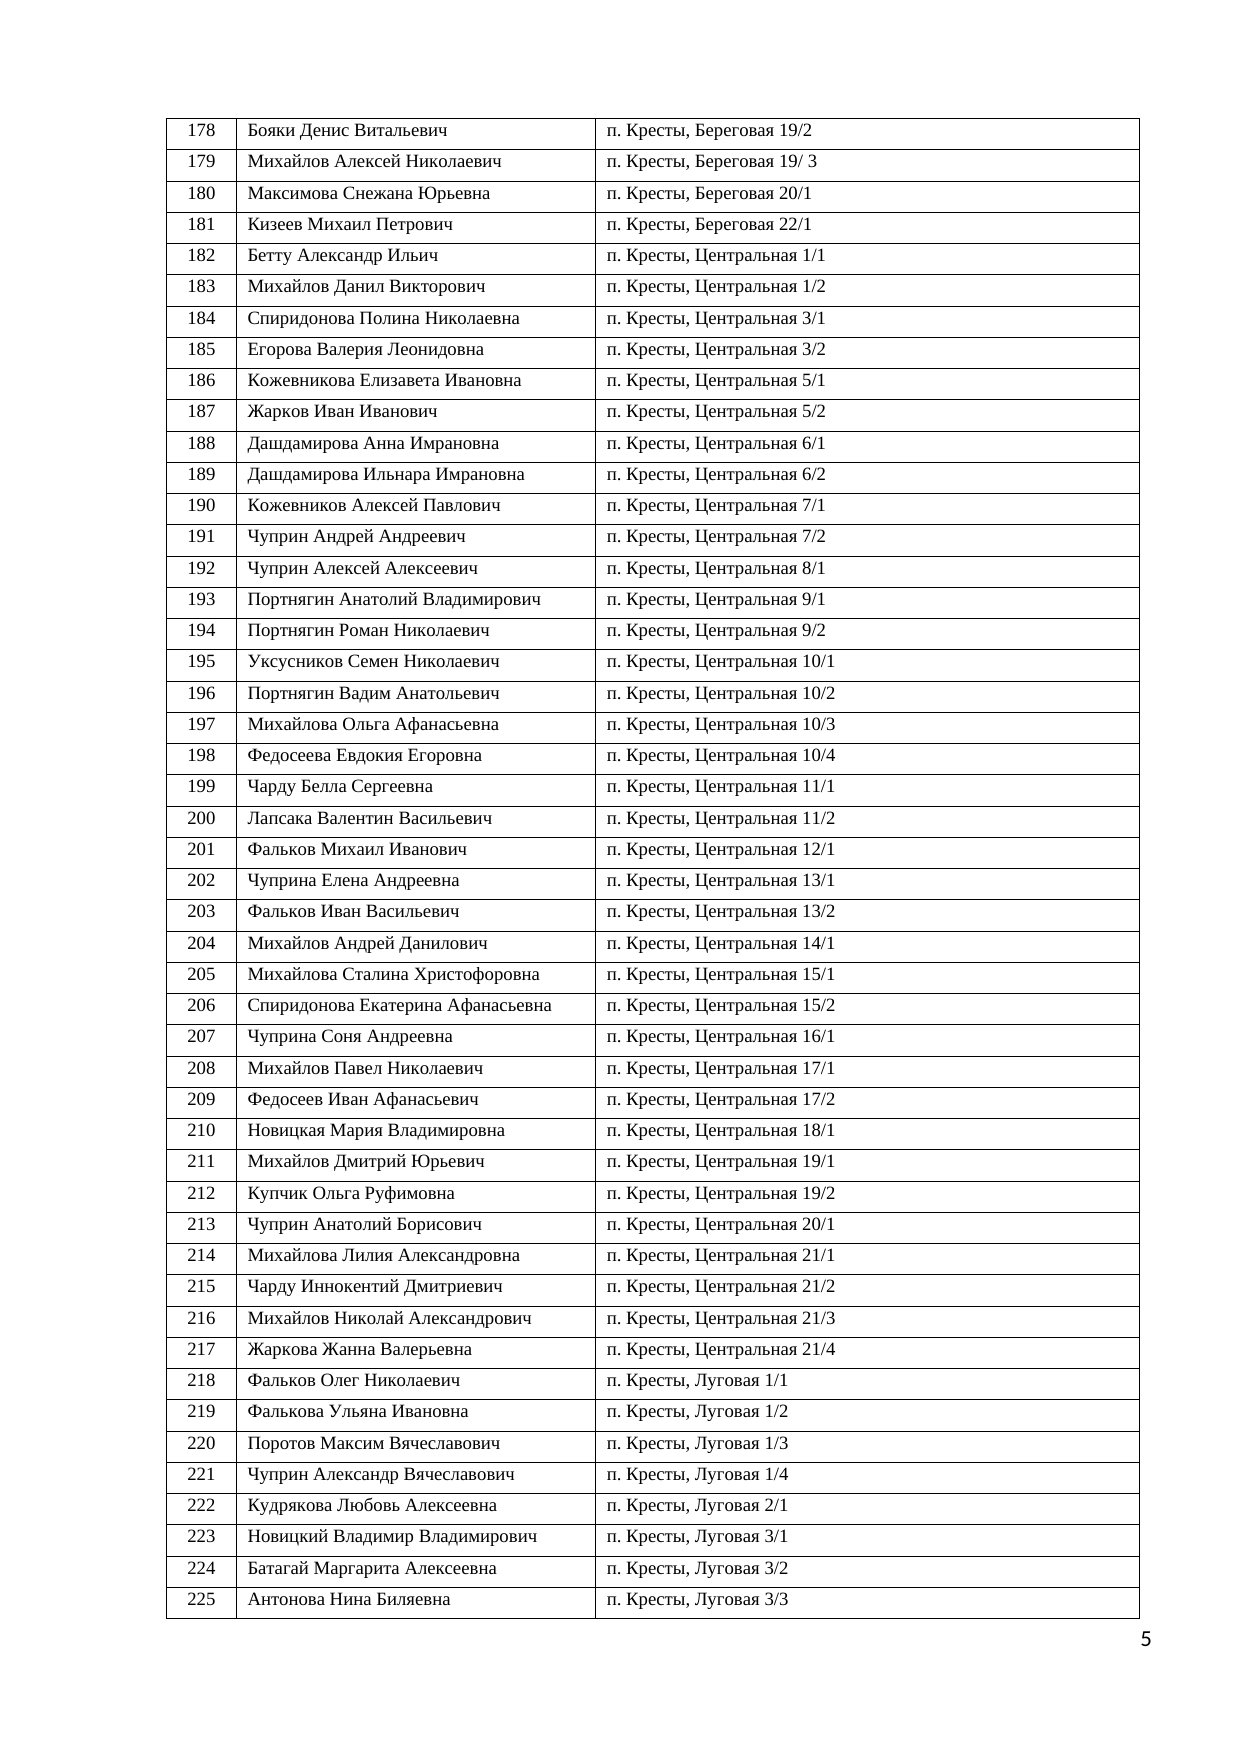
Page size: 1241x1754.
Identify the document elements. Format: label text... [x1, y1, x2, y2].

table_cell Жаркова Жанна Валерьевна [237, 1338, 595, 1368]
table_cell Поротов Максим Вячеславович [237, 1432, 595, 1462]
table_cell Бояки Денис Витальевич [237, 119, 595, 149]
table_cell 187 [167, 400, 236, 431]
table_cell Портнягин Роман Николаевич [237, 619, 595, 649]
table_cell Михайлов Алексей Николаевич [237, 150, 595, 181]
table_cell Михайлов Николай Александрович [237, 1307, 595, 1337]
table_cell п. Кресты, Луговая 1/2 [596, 1400, 1139, 1431]
table_cell п. Кресты, Центральная 13/2 [596, 900, 1139, 931]
table_cell Чуприна Соня Андреевна [237, 1025, 595, 1056]
table_cell Чуприн Анатолий Борисович [237, 1213, 595, 1243]
table_cell п. Кресты, Луговая 3/1 [596, 1525, 1139, 1556]
table_cell п. Кресты, Центральная 14/1 [596, 932, 1139, 962]
table_cell 209 [167, 1088, 236, 1118]
table_cell Уксусников Семен Николаевич [237, 650, 595, 681]
table_cell 195 [167, 650, 236, 681]
table_cell Михайлова Сталина Христофоровна [237, 963, 595, 993]
table_cell 207 [167, 1025, 236, 1056]
table_cell п. Кресты, Центральная 21/2 [596, 1275, 1139, 1306]
table_cell п. Кресты, Центральная 21/3 [596, 1307, 1139, 1337]
table_cell п. Кресты, Центральная 1/2 [596, 275, 1139, 306]
table_cell 205 [167, 963, 236, 993]
table_cell 180 [167, 182, 236, 212]
table_cell Егорова Валерия Леонидовна [237, 338, 595, 368]
table_cell 197 [167, 713, 236, 743]
table_cell Купчик Ольга Руфимовна [237, 1182, 595, 1212]
table_cell 189 [167, 463, 236, 493]
table_cell Михайлова Лилия Александровна [237, 1244, 595, 1274]
table_cell п. Кресты, Береговая 19/ 3 [596, 150, 1139, 181]
table_cell 193 [167, 588, 236, 618]
table_cell п. Кресты, Центральная 12/1 [596, 838, 1139, 868]
table_cell Батагай Маргарита Алексеевна [237, 1557, 595, 1587]
table_cell Фальков Михаил Иванович [237, 838, 595, 868]
table_cell 224 [167, 1557, 236, 1587]
table_cell Чарду Иннокентий Дмитриевич [237, 1275, 595, 1306]
table_cell 211 [167, 1150, 236, 1181]
table_cell Дашдамирова Анна Имрановна [237, 432, 595, 462]
table_cell 198 [167, 744, 236, 774]
table_cell Антонова Нина Биляевна [237, 1588, 595, 1618]
table_cell п. Кресты, Центральная 5/2 [596, 400, 1139, 431]
table_cell 184 [167, 307, 236, 337]
table_cell 203 [167, 900, 236, 931]
table_cell Спиридонова Екатерина Афанасьевна [237, 994, 595, 1024]
table_cell п. Кресты, Центральная 11/1 [596, 775, 1139, 806]
table_cell Чуприн Андрей Андреевич [237, 525, 595, 556]
table_cell п. Кресты, Береговая 22/1 [596, 213, 1139, 243]
table_cell Михайлов Данил Викторович [237, 275, 595, 306]
table_cell 196 [167, 682, 236, 712]
table_cell Дашдамирова Ильнара Имрановна [237, 463, 595, 493]
table_cell 201 [167, 838, 236, 868]
table_cell Кизеев Михаил Петрович [237, 213, 595, 243]
table_cell п. Кресты, Центральная 13/1 [596, 869, 1139, 899]
table_cell Портнягин Анатолий Владимирович [237, 588, 595, 618]
table_cell п. Кресты, Центральная 6/2 [596, 463, 1139, 493]
table_cell Бетту Александр Ильич [237, 244, 595, 274]
table_cell п. Кресты, Центральная 10/3 [596, 713, 1139, 743]
table_cell 216 [167, 1307, 236, 1337]
table_cell п. Кресты, Центральная 19/2 [596, 1182, 1139, 1212]
table_cell 199 [167, 775, 236, 806]
table_cell Михайлов Дмитрий Юрьевич [237, 1150, 595, 1181]
table_cell п. Кресты, Береговая 20/1 [596, 182, 1139, 212]
table_cell п. Кресты, Береговая 19/2 [596, 119, 1139, 149]
table_cell 214 [167, 1244, 236, 1274]
table_cell Максимова Снежана Юрьевна [237, 182, 595, 212]
table_cell 182 [167, 244, 236, 274]
table_cell п. Кресты, Луговая 2/1 [596, 1494, 1139, 1524]
table_cell Портнягин Вадим Анатольевич [237, 682, 595, 712]
table_cell 206 [167, 994, 236, 1024]
table_cell 186 [167, 369, 236, 399]
table_cell 219 [167, 1400, 236, 1431]
table_cell 220 [167, 1432, 236, 1462]
table_cell п. Кресты, Центральная 11/2 [596, 807, 1139, 837]
table_cell 213 [167, 1213, 236, 1243]
table_cell п. Кресты, Центральная 5/1 [596, 369, 1139, 399]
table_cell п. Кресты, Центральная 8/1 [596, 557, 1139, 587]
table_cell 192 [167, 557, 236, 587]
table_cell Фальков Иван Васильевич [237, 900, 595, 931]
table_cell 212 [167, 1182, 236, 1212]
table_cell 223 [167, 1525, 236, 1556]
table_cell п. Кресты, Луговая 1/4 [596, 1463, 1139, 1493]
table_cell Фальков Олег Николаевич [237, 1369, 595, 1399]
table_cell Федосеева Евдокия Егоровна [237, 744, 595, 774]
table_cell Чуприн Алексей Алексеевич [237, 557, 595, 587]
table_cell 222 [167, 1494, 236, 1524]
table_cell 188 [167, 432, 236, 462]
table_cell 194 [167, 619, 236, 649]
table_cell 185 [167, 338, 236, 368]
table_cell п. Кресты, Центральная 15/2 [596, 994, 1139, 1024]
table_cell Жарков Иван Иванович [237, 400, 595, 431]
table_cell п. Кресты, Центральная 6/1 [596, 432, 1139, 462]
table_cell п. Кресты, Центральная 3/1 [596, 307, 1139, 337]
table_cell 181 [167, 213, 236, 243]
table_cell п. Кресты, Центральная 21/4 [596, 1338, 1139, 1368]
table_cell Кожевникова Елизавета Ивановна [237, 369, 595, 399]
table_cell Лапсака Валентин Васильевич [237, 807, 595, 837]
table_cell 215 [167, 1275, 236, 1306]
table_cell Чуприна Елена Андреевна [237, 869, 595, 899]
table_cell 191 [167, 525, 236, 556]
table_cell п. Кресты, Центральная 10/4 [596, 744, 1139, 774]
table_cell п. Кресты, Центральная 9/1 [596, 588, 1139, 618]
table_cell Михайлова Ольга Афанасьевна [237, 713, 595, 743]
table_cell Михайлов Андрей Данилович [237, 932, 595, 962]
table_cell п. Кресты, Центральная 20/1 [596, 1213, 1139, 1243]
table_cell п. Кресты, Центральная 18/1 [596, 1119, 1139, 1149]
table_cell Спиридонова Полина Николаевна [237, 307, 595, 337]
table_cell 183 [167, 275, 236, 306]
table_cell п. Кресты, Центральная 3/2 [596, 338, 1139, 368]
table_cell 204 [167, 932, 236, 962]
table_cell Кожевников Алексей Павлович [237, 494, 595, 524]
table_cell п. Кресты, Центральная 17/1 [596, 1057, 1139, 1087]
table_cell п. Кресты, Центральная 7/1 [596, 494, 1139, 524]
table_cell п. Кресты, Центральная 19/1 [596, 1150, 1139, 1181]
table_cell 218 [167, 1369, 236, 1399]
table_cell п. Кресты, Центральная 16/1 [596, 1025, 1139, 1056]
table_cell 178 [167, 119, 236, 149]
table_cell п. Кресты, Центральная 21/1 [596, 1244, 1139, 1274]
table_cell п. Кресты, Центральная 9/2 [596, 619, 1139, 649]
table_cell 190 [167, 494, 236, 524]
table_cell Кудрякова Любовь Алексеевна [237, 1494, 595, 1524]
table_cell п. Кресты, Центральная 15/1 [596, 963, 1139, 993]
table_cell п. Кресты, Луговая 1/1 [596, 1369, 1139, 1399]
table_cell п. Кресты, Луговая 3/2 [596, 1557, 1139, 1587]
table_cell п. Кресты, Центральная 17/2 [596, 1088, 1139, 1118]
table_cell п. Кресты, Центральная 7/2 [596, 525, 1139, 556]
table_cell п. Кресты, Центральная 10/1 [596, 650, 1139, 681]
table_cell Фалькова Ульяна Ивановна [237, 1400, 595, 1431]
table_cell Новицкий Владимир Владимирович [237, 1525, 595, 1556]
table_cell Федосеев Иван Афанасьевич [237, 1088, 595, 1118]
table_cell Новицкая Мария Владимировна [237, 1119, 595, 1149]
table_cell 200 [167, 807, 236, 837]
table_cell 208 [167, 1057, 236, 1087]
table_cell Чуприн Александр Вячеславович [237, 1463, 595, 1493]
table_cell 210 [167, 1119, 236, 1149]
table_cell 225 [167, 1588, 236, 1618]
table_cell 179 [167, 150, 236, 181]
table_cell 221 [167, 1463, 236, 1493]
table_cell Чарду Белла Сергеевна [237, 775, 595, 806]
table_cell 217 [167, 1338, 236, 1368]
table_cell п. Кресты, Центральная 10/2 [596, 682, 1139, 712]
table_cell п. Кресты, Луговая 3/3 [596, 1588, 1139, 1618]
table_cell 202 [167, 869, 236, 899]
table_cell Михайлов Павел Николаевич [237, 1057, 595, 1087]
table_cell п. Кресты, Луговая 1/3 [596, 1432, 1139, 1462]
table_cell п. Кресты, Центральная 1/1 [596, 244, 1139, 274]
